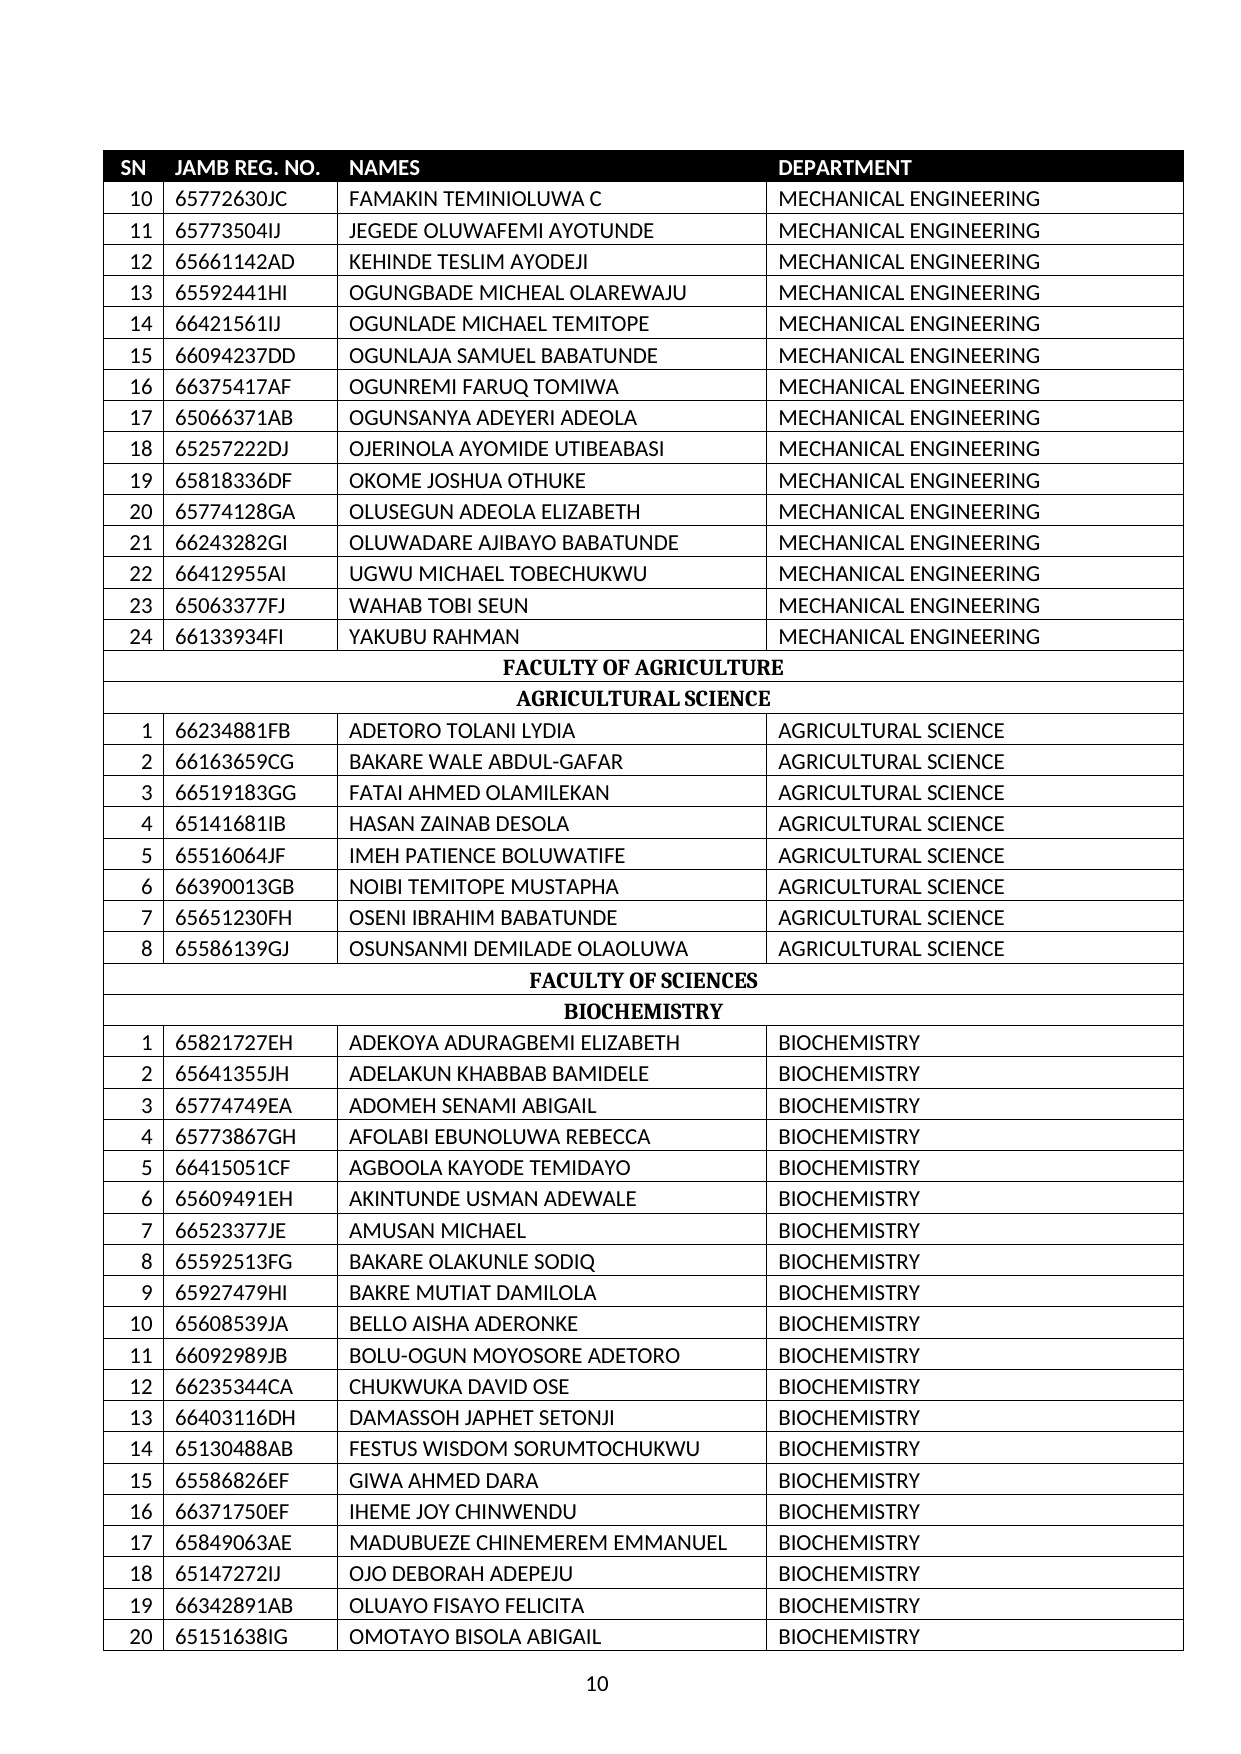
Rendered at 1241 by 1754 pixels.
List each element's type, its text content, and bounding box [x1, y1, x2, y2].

table_cell BIOCHEMISTRY [767, 1557, 1183, 1587]
table_cell BIOCHEMISTRY [767, 1026, 1183, 1056]
table_cell 65516064JF [164, 839, 337, 869]
table_cell 22 [104, 557, 163, 587]
table_cell 9 [104, 1276, 163, 1306]
table_cell 65608539JA [164, 1307, 337, 1337]
table_cell AKINTUNDE USMAN ADEWALE [338, 1182, 766, 1212]
table_cell BELLO AISHA ADERONKE [338, 1307, 766, 1337]
table_cell 14 [104, 1432, 163, 1462]
table_cell WAHAB TOBI SEUN [338, 589, 766, 619]
table_cell 21 [104, 526, 163, 556]
table_cell FESTUS WISDOM SORUMTOCHUKWU [338, 1432, 766, 1462]
table_cell BIOCHEMISTRY [767, 1401, 1183, 1431]
table_cell 13 [104, 1401, 163, 1431]
table_cell OLUWADARE AJIBAYO BABATUNDE [338, 526, 766, 556]
table_cell MECHANICAL ENGINEERING [767, 432, 1183, 462]
table_cell 14 [104, 307, 163, 337]
table_cell BIOCHEMISTRY [767, 1589, 1183, 1619]
table_cell FAMAKIN TEMINIOLUWA C [338, 182, 766, 212]
table_cell BIOCHEMISTRY [767, 1151, 1183, 1181]
table_cell MECHANICAL ENGINEERING [767, 182, 1183, 212]
table_cell 11 [104, 1339, 163, 1369]
table_cell BIOCHEMISTRY [767, 1182, 1183, 1212]
table_cell MECHANICAL ENGINEERING [767, 526, 1183, 556]
table_cell 65774749EA [164, 1089, 337, 1119]
table_cell 19 [104, 1589, 163, 1619]
table_cell IHEME JOY CHINWENDU [338, 1495, 766, 1525]
table_cell 65773504IJ [164, 214, 337, 244]
table_header JAMB REG. NO. [164, 151, 337, 181]
table_cell NOIBI TEMITOPE MUSTAPHA [338, 870, 766, 900]
table_cell MECHANICAL ENGINEERING [767, 214, 1183, 244]
table_cell 65586139GJ [164, 932, 337, 962]
table_cell AGRICULTURAL SCIENCE [767, 932, 1183, 962]
table_cell 66371750EF [164, 1495, 337, 1525]
table_cell AGBOOLA KAYODE TEMIDAYO [338, 1151, 766, 1181]
table_cell 65151638IG [164, 1620, 337, 1650]
table_cell 66243282GI [164, 526, 337, 556]
table_cell OLUAYO FISAYO FELICITA [338, 1589, 766, 1619]
table_cell 65592441HI [164, 276, 337, 306]
table_cell 65257222DJ [164, 432, 337, 462]
table_cell GIWA AHMED DARA [338, 1464, 766, 1494]
table_cell 65774128GA [164, 495, 337, 525]
table_cell 17 [104, 1526, 163, 1556]
table_cell 23 [104, 589, 163, 619]
table_cell 65821727EH [164, 1026, 337, 1056]
table_cell AGRICULTURAL SCIENCE [767, 901, 1183, 931]
table_cell MECHANICAL ENGINEERING [767, 370, 1183, 400]
table_cell 66163659CG [164, 745, 337, 775]
table_cell 65066371AB [164, 401, 337, 431]
table_cell 66342891AB [164, 1589, 337, 1619]
table_cell OMOTAYO BISOLA ABIGAIL [338, 1620, 766, 1650]
table_cell KEHINDE TESLIM AYODEJI [338, 245, 766, 275]
table_cell FATAI AHMED OLAMILEKAN [338, 776, 766, 806]
table_cell BAKARE OLAKUNLE SODIQ [338, 1245, 766, 1275]
table_cell JEGEDE OLUWAFEMI AYOTUNDE [338, 214, 766, 244]
table_cell OSENI IBRAHIM BABATUNDE [338, 901, 766, 931]
table_cell BIOCHEMISTRY [104, 995, 1183, 1025]
table_cell 65130488AB [164, 1432, 337, 1462]
table_cell 65651230FH [164, 901, 337, 931]
table_cell 5 [104, 1151, 163, 1181]
table_cell FACULTY OF AGRICULTURE [104, 651, 1183, 681]
table_cell 65818336DF [164, 464, 337, 494]
table_cell ADEKOYA ADURAGBEMI ELIZABETH [338, 1026, 766, 1056]
table_cell 5 [104, 839, 163, 869]
table_cell 1 [104, 1026, 163, 1056]
table_cell IMEH PATIENCE BOLUWATIFE [338, 839, 766, 869]
table_cell CHUKWUKA DAVID OSE [338, 1370, 766, 1400]
table_cell MECHANICAL ENGINEERING [767, 557, 1183, 587]
table_cell 6 [104, 1182, 163, 1212]
table_cell 12 [104, 245, 163, 275]
table_cell AGRICULTURAL SCIENCE [767, 776, 1183, 806]
table_cell OGUNLAJA SAMUEL BABATUNDE [338, 339, 766, 369]
table_cell BIOCHEMISTRY [767, 1526, 1183, 1556]
table_cell OGUNGBADE MICHEAL OLAREWAJU [338, 276, 766, 306]
table_cell 65141681IB [164, 807, 337, 837]
table_cell BIOCHEMISTRY [767, 1214, 1183, 1244]
table_cell 24 [104, 620, 163, 650]
table_cell MECHANICAL ENGINEERING [767, 401, 1183, 431]
table_cell 65772630JC [164, 182, 337, 212]
table_cell 2 [104, 1057, 163, 1087]
table_header SN [104, 151, 163, 181]
table_cell BIOCHEMISTRY [767, 1307, 1183, 1337]
table_cell 20 [104, 1620, 163, 1650]
table_cell 1 [104, 714, 163, 744]
table_cell BIOCHEMISTRY [767, 1339, 1183, 1369]
table_cell 65147272IJ [164, 1557, 337, 1587]
table_cell ADETORO TOLANI LYDIA [338, 714, 766, 744]
table_cell 7 [104, 901, 163, 931]
table_cell MECHANICAL ENGINEERING [767, 589, 1183, 619]
table_cell ADOMEH SENAMI ABIGAIL [338, 1089, 766, 1119]
table_cell 4 [104, 807, 163, 837]
table_cell 65927479HI [164, 1276, 337, 1306]
table_cell 66235344CA [164, 1370, 337, 1400]
table_cell BAKARE WALE ABDUL-GAFAR [338, 745, 766, 775]
table_cell YAKUBU RAHMAN [338, 620, 766, 650]
table_cell 13 [104, 276, 163, 306]
table_cell AFOLABI EBUNOLUWA REBECCA [338, 1120, 766, 1150]
table_cell 15 [104, 339, 163, 369]
table_cell BIOCHEMISTRY [767, 1057, 1183, 1087]
table_cell 66403116DH [164, 1401, 337, 1431]
table_cell BIOCHEMISTRY [767, 1620, 1183, 1650]
table_cell 65586826EF [164, 1464, 337, 1494]
table_header NAMES [338, 151, 766, 181]
table_cell MECHANICAL ENGINEERING [767, 339, 1183, 369]
table_cell 65661142AD [164, 245, 337, 275]
table_cell UGWU MICHAEL TOBECHUKWU [338, 557, 766, 587]
table_cell 10 [104, 1307, 163, 1337]
table_cell 11 [104, 214, 163, 244]
table_cell FACULTY OF SCIENCES [104, 964, 1183, 994]
table_cell 20 [104, 495, 163, 525]
table_cell BIOCHEMISTRY [767, 1495, 1183, 1525]
table_cell 66234881FB [164, 714, 337, 744]
table_cell BIOCHEMISTRY [767, 1245, 1183, 1275]
table_cell AGRICULTURAL SCIENCE [767, 839, 1183, 869]
table_cell 66133934FI [164, 620, 337, 650]
table_cell AMUSAN MICHAEL [338, 1214, 766, 1244]
table_cell BIOCHEMISTRY [767, 1120, 1183, 1150]
table_cell 16 [104, 370, 163, 400]
table_cell 66415051CF [164, 1151, 337, 1181]
table_cell 65773867GH [164, 1120, 337, 1150]
table_cell AGRICULTURAL SCIENCE [767, 745, 1183, 775]
table_cell BAKRE MUTIAT DAMILOLA [338, 1276, 766, 1306]
table_cell MECHANICAL ENGINEERING [767, 307, 1183, 337]
table_cell 6 [104, 870, 163, 900]
table_cell OJERINOLA AYOMIDE UTIBEABASI [338, 432, 766, 462]
table_cell ADELAKUN KHABBAB BAMIDELE [338, 1057, 766, 1087]
table_cell 65641355JH [164, 1057, 337, 1087]
table_cell 65592513FG [164, 1245, 337, 1275]
table_cell AGRICULTURAL SCIENCE [767, 807, 1183, 837]
table_cell 65063377FJ [164, 589, 337, 619]
table_cell DAMASSOH JAPHET SETONJI [338, 1401, 766, 1431]
table_cell HASAN ZAINAB DESOLA [338, 807, 766, 837]
table_cell OKOME JOSHUA OTHUKE [338, 464, 766, 494]
table_cell 8 [104, 1245, 163, 1275]
table_cell 65609491EH [164, 1182, 337, 1212]
table_cell 18 [104, 432, 163, 462]
table_cell 7 [104, 1214, 163, 1244]
table_cell 3 [104, 1089, 163, 1119]
table_cell 15 [104, 1464, 163, 1494]
table_cell OGUNREMI FARUQ TOMIWA [338, 370, 766, 400]
table_cell MECHANICAL ENGINEERING [767, 276, 1183, 306]
table_cell BIOCHEMISTRY [767, 1464, 1183, 1494]
table_cell 19 [104, 464, 163, 494]
table_cell BIOCHEMISTRY [767, 1276, 1183, 1306]
table_cell AGRICULTURAL SCIENCE [104, 682, 1183, 712]
table_cell BOLU-OGUN MOYOSORE ADETORO [338, 1339, 766, 1369]
table_cell 18 [104, 1557, 163, 1587]
table_cell MECHANICAL ENGINEERING [767, 620, 1183, 650]
table_cell 66094237DD [164, 339, 337, 369]
table_cell 65849063AE [164, 1526, 337, 1556]
table_cell MECHANICAL ENGINEERING [767, 464, 1183, 494]
table_cell 66523377JE [164, 1214, 337, 1244]
table_cell OGUNSANYA ADEYERI ADEOLA [338, 401, 766, 431]
table_cell BIOCHEMISTRY [767, 1432, 1183, 1462]
table_cell OGUNLADE MICHAEL TEMITOPE [338, 307, 766, 337]
table_header DEPARTMENT [767, 151, 1183, 181]
table_cell 66519183GG [164, 776, 337, 806]
table_cell 17 [104, 401, 163, 431]
table_cell AGRICULTURAL SCIENCE [767, 870, 1183, 900]
table_cell 66375417AF [164, 370, 337, 400]
table_cell BIOCHEMISTRY [767, 1370, 1183, 1400]
table_cell 8 [104, 932, 163, 962]
table_cell OSUNSANMI DEMILADE OLAOLUWA [338, 932, 766, 962]
table_cell 66412955AI [164, 557, 337, 587]
table_cell 4 [104, 1120, 163, 1150]
table_cell MADUBUEZE CHINEMEREM EMMANUEL [338, 1526, 766, 1556]
table_cell 10 [104, 182, 163, 212]
table_cell OJO DEBORAH ADEPEJU [338, 1557, 766, 1587]
table_cell 66390013GB [164, 870, 337, 900]
table_cell BIOCHEMISTRY [767, 1089, 1183, 1119]
table_cell 16 [104, 1495, 163, 1525]
table_cell 3 [104, 776, 163, 806]
table_cell 2 [104, 745, 163, 775]
table_cell MECHANICAL ENGINEERING [767, 495, 1183, 525]
table_cell 12 [104, 1370, 163, 1400]
table_cell AGRICULTURAL SCIENCE [767, 714, 1183, 744]
table_cell 66421561IJ [164, 307, 337, 337]
table_cell 66092989JB [164, 1339, 337, 1369]
table_cell MECHANICAL ENGINEERING [767, 245, 1183, 275]
table_cell OLUSEGUN ADEOLA ELIZABETH [338, 495, 766, 525]
